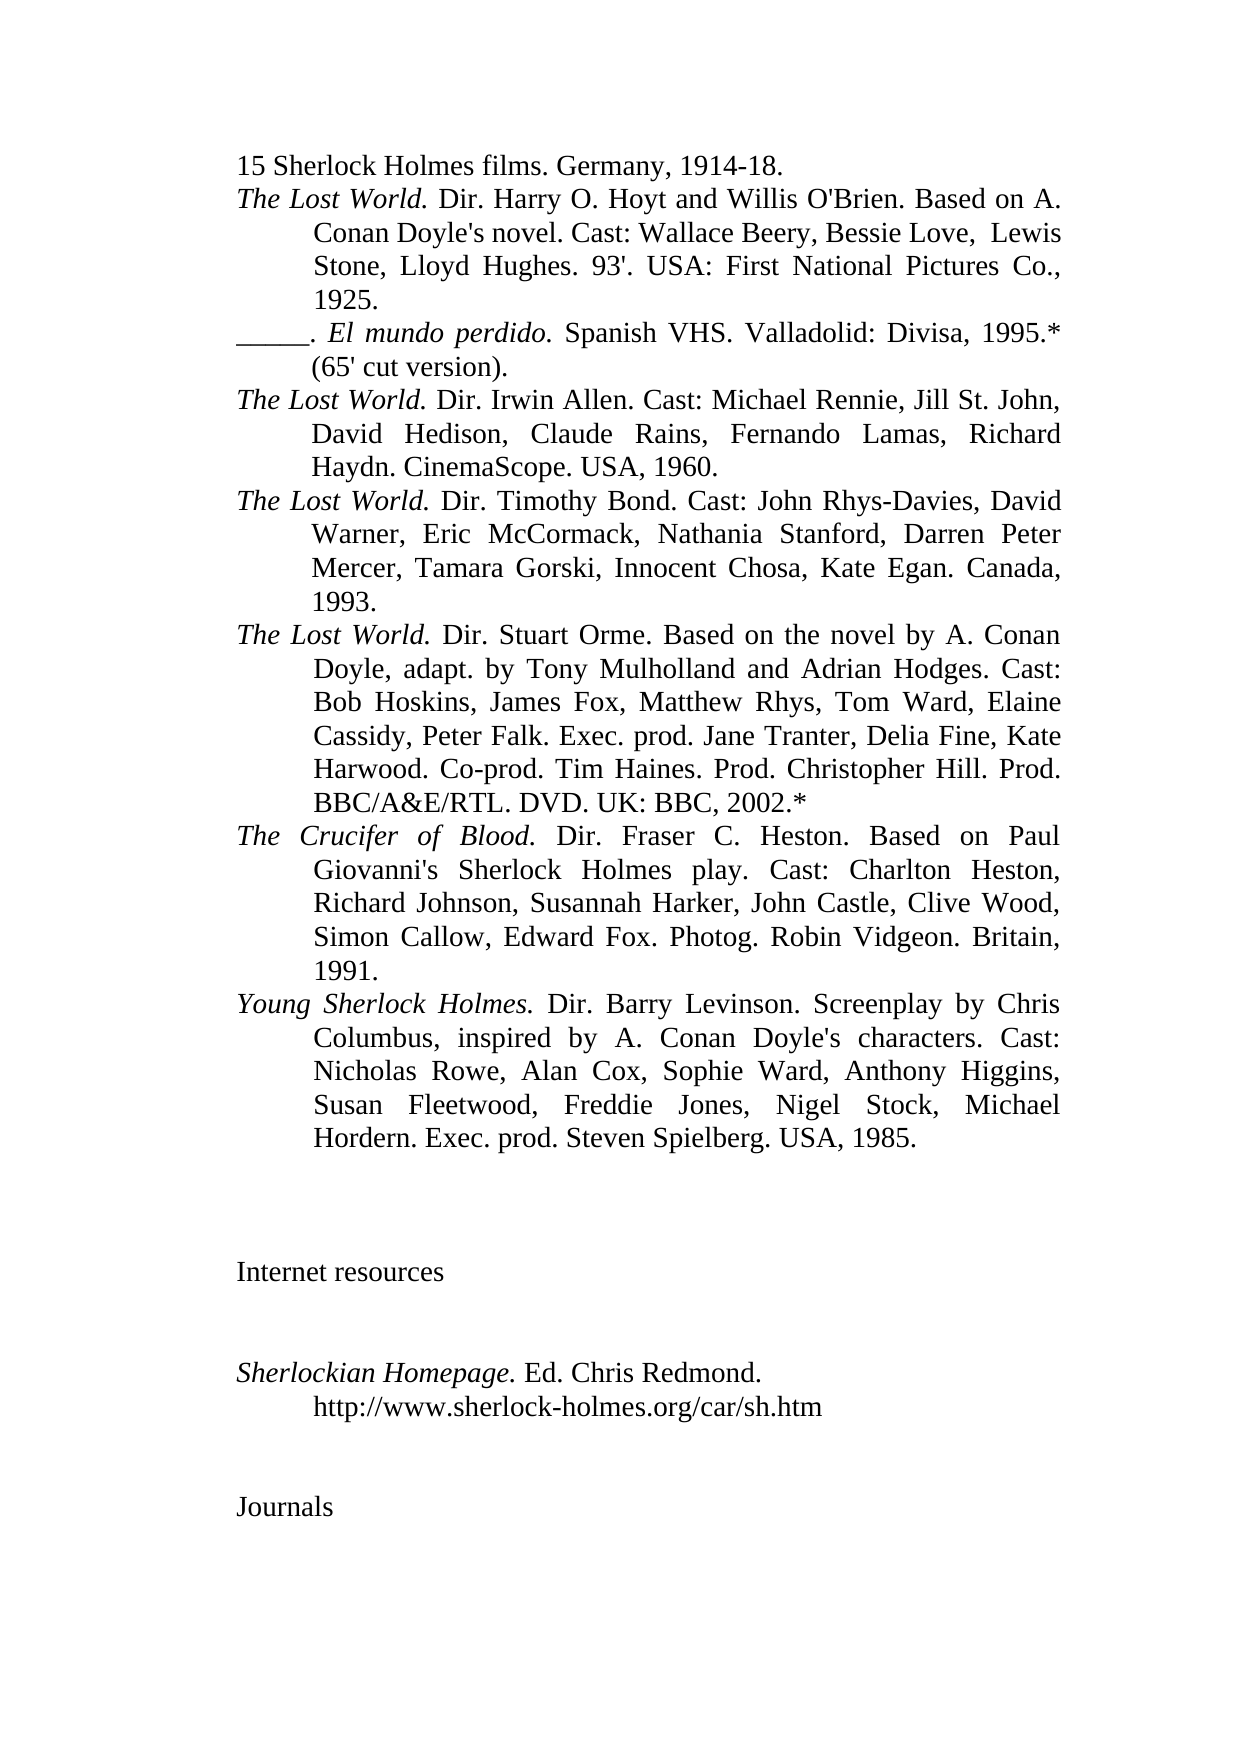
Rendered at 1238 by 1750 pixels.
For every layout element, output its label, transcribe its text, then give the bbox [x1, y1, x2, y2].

text Journals [236, 1489, 1062, 1523]
text The Crucifer of Blood. Dir. Fraser C. Heston. Based on Paul Giovanni's Sherlock Holmes play. Cast: Charlton Heston, Richard Johnson, Susannah Harker, John Castle, Clive Wood, Simon Callow, Edward Fox. Photog. Robin Vidgeon. Britain, 1991. [236, 818, 1061, 986]
text Internet resources [236, 1254, 1062, 1288]
text The Lost World. Dir. Irwin Allen. Cast: Michael Rennie, Jill St. John, David Hedison, Claude Rains, Fernando Lamas, Richard Haydn. CinemaScope. USA, 1960. [236, 382, 1062, 483]
text Sherlockian Homepage. Ed. Chris Redmond. [236, 1355, 1062, 1389]
text http://www.sherlock-holmes.org/car/sh.htm [236, 1389, 1062, 1422]
text The Lost World. Dir. Timothy Bond. Cast: John Rhys-Davies, David Warner, Eric McCormack, Nathania Stanford, Darren Peter Mercer, Tamara Gorski, Innocent Chosa, Kate Egan. Canada, 1993. [236, 483, 1062, 617]
text 15 Sherlock Holmes films. Germany, 1914-18. [236, 148, 1062, 181]
text Young Sherlock Holmes. Dir. Barry Levinson. Screenplay by Chris Columbus, inspired by A. Conan Doyle's characters. Cast: Nicholas Rowe, Alan Cox, Sophie Ward, Anthony Higgins, Susan Fleetwood, Freddie Jones, Nigel Stock, Michael Hordern. Exec. prod. Steven Spielberg. USA, 1985. [236, 986, 1061, 1154]
text _____. El mundo perdido. Spanish VHS. Valladolid: Divisa, 1995.* (65' cut version). [236, 315, 1062, 382]
text The Lost World. Dir. Harry O. Hoyt and Willis O'Brien. Based on A. Conan Doyle's novel. Cast: Wallace Beery, Bessie Love, Lewis Stone, Lloyd Hughes. 93'. USA: First National Pictures Co., 1925. [236, 181, 1062, 315]
text The Lost World. Dir. Stuart Orme. Based on the novel by A. Conan Doyle, adapt. by Tony Mulholland and Adrian Hodges. Cast: Bob Hoskins, James Fox, Matthew Rhys, Tom Ward, Elaine Cassidy, Peter Falk. Exec. prod. Jane Tranter, Delia Fine, Kate Harwood. Co-prod. Tim Haines. Prod. Christopher Hill. Prod. BBC/A&E/RTL. DVD. UK: BBC, 2002.* [236, 617, 1062, 818]
